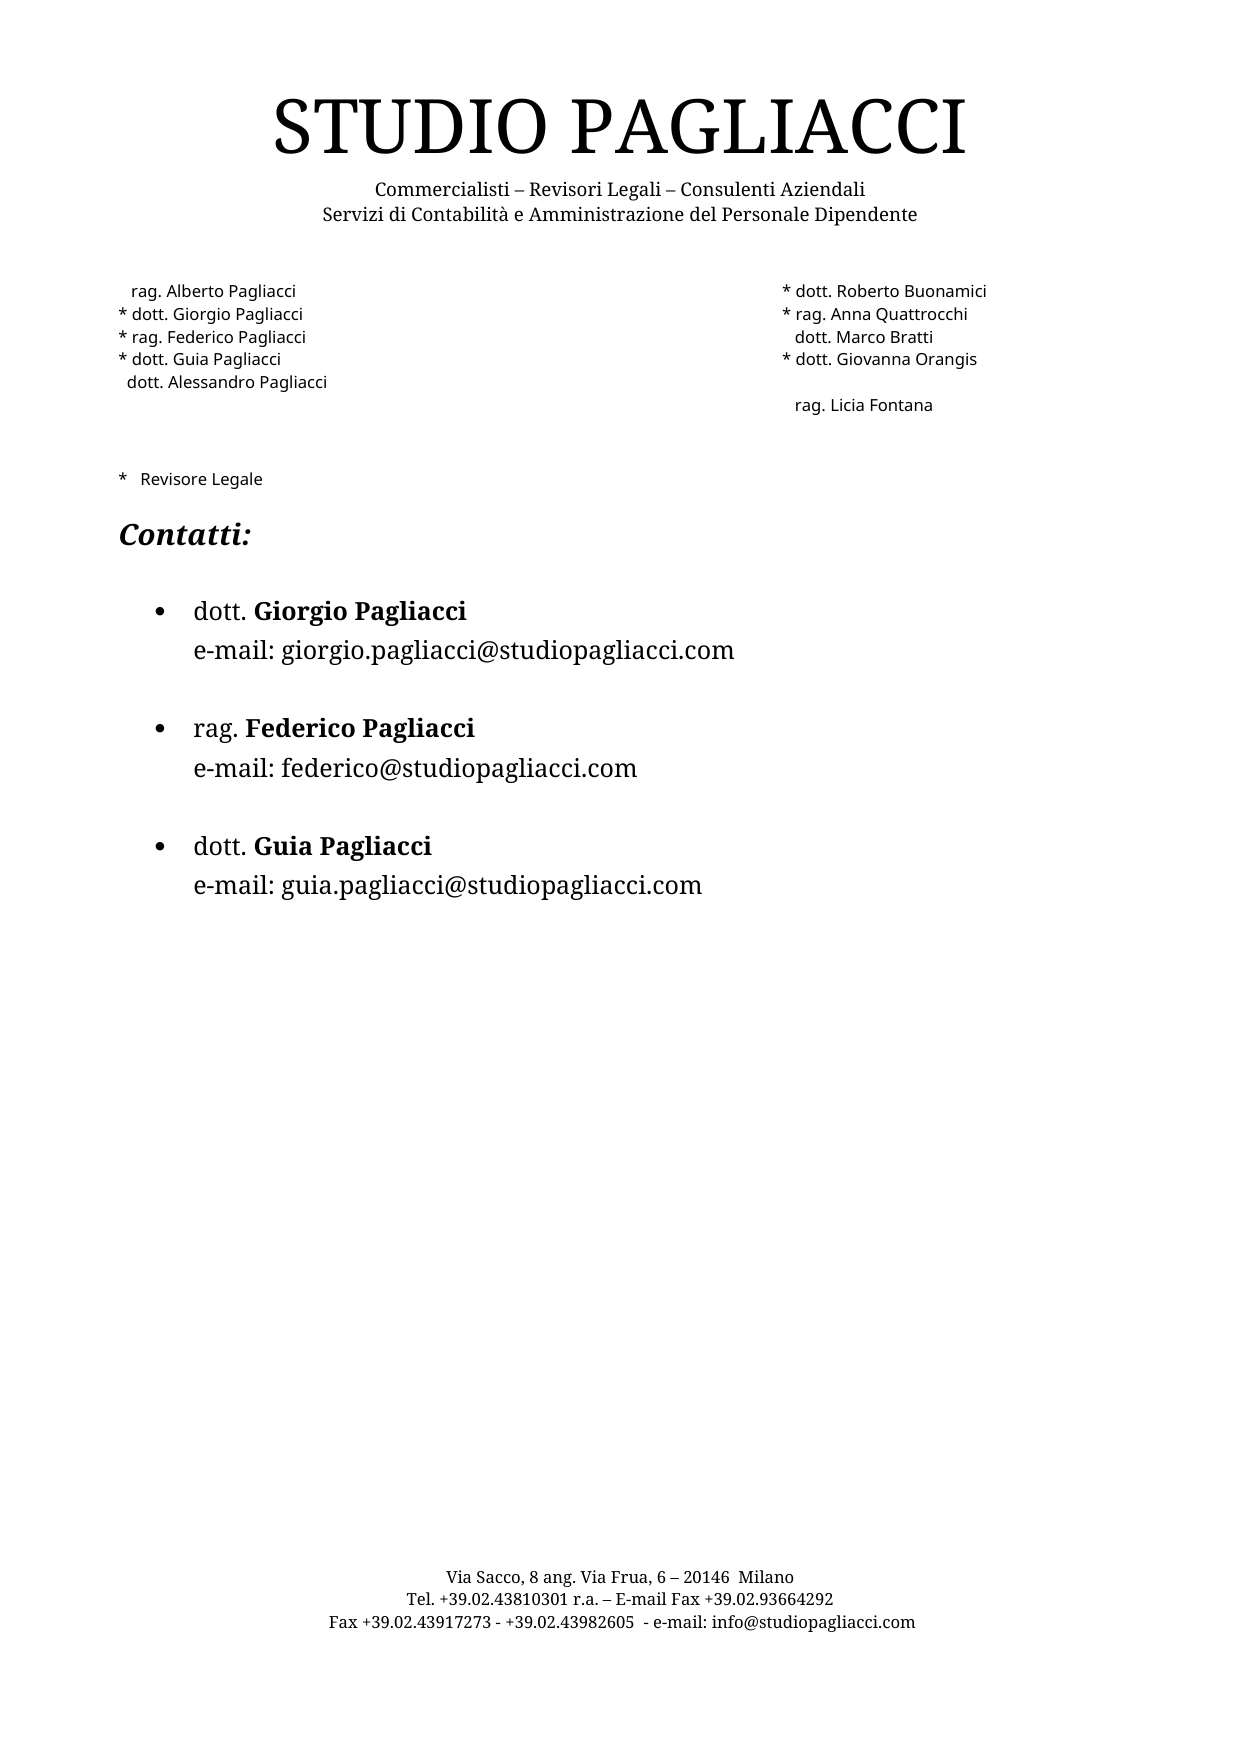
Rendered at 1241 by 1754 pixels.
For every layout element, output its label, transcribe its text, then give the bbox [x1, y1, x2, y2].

list dott. Guia Pagliacci [156, 829, 1122, 863]
list e-mail: federico@studiopagliacci.com [193, 750, 1122, 784]
list dott. Giorgio Pagliacci [156, 594, 1122, 628]
list rag. Federico Pagliacci [156, 711, 1122, 745]
list e-mail: giorgio.pagliacci@studiopagliacci.com [193, 633, 1122, 667]
list e-mail: guia.pagliacci@studiopagliacci.com [193, 868, 1122, 902]
text Contatti: [118, 514, 1122, 554]
